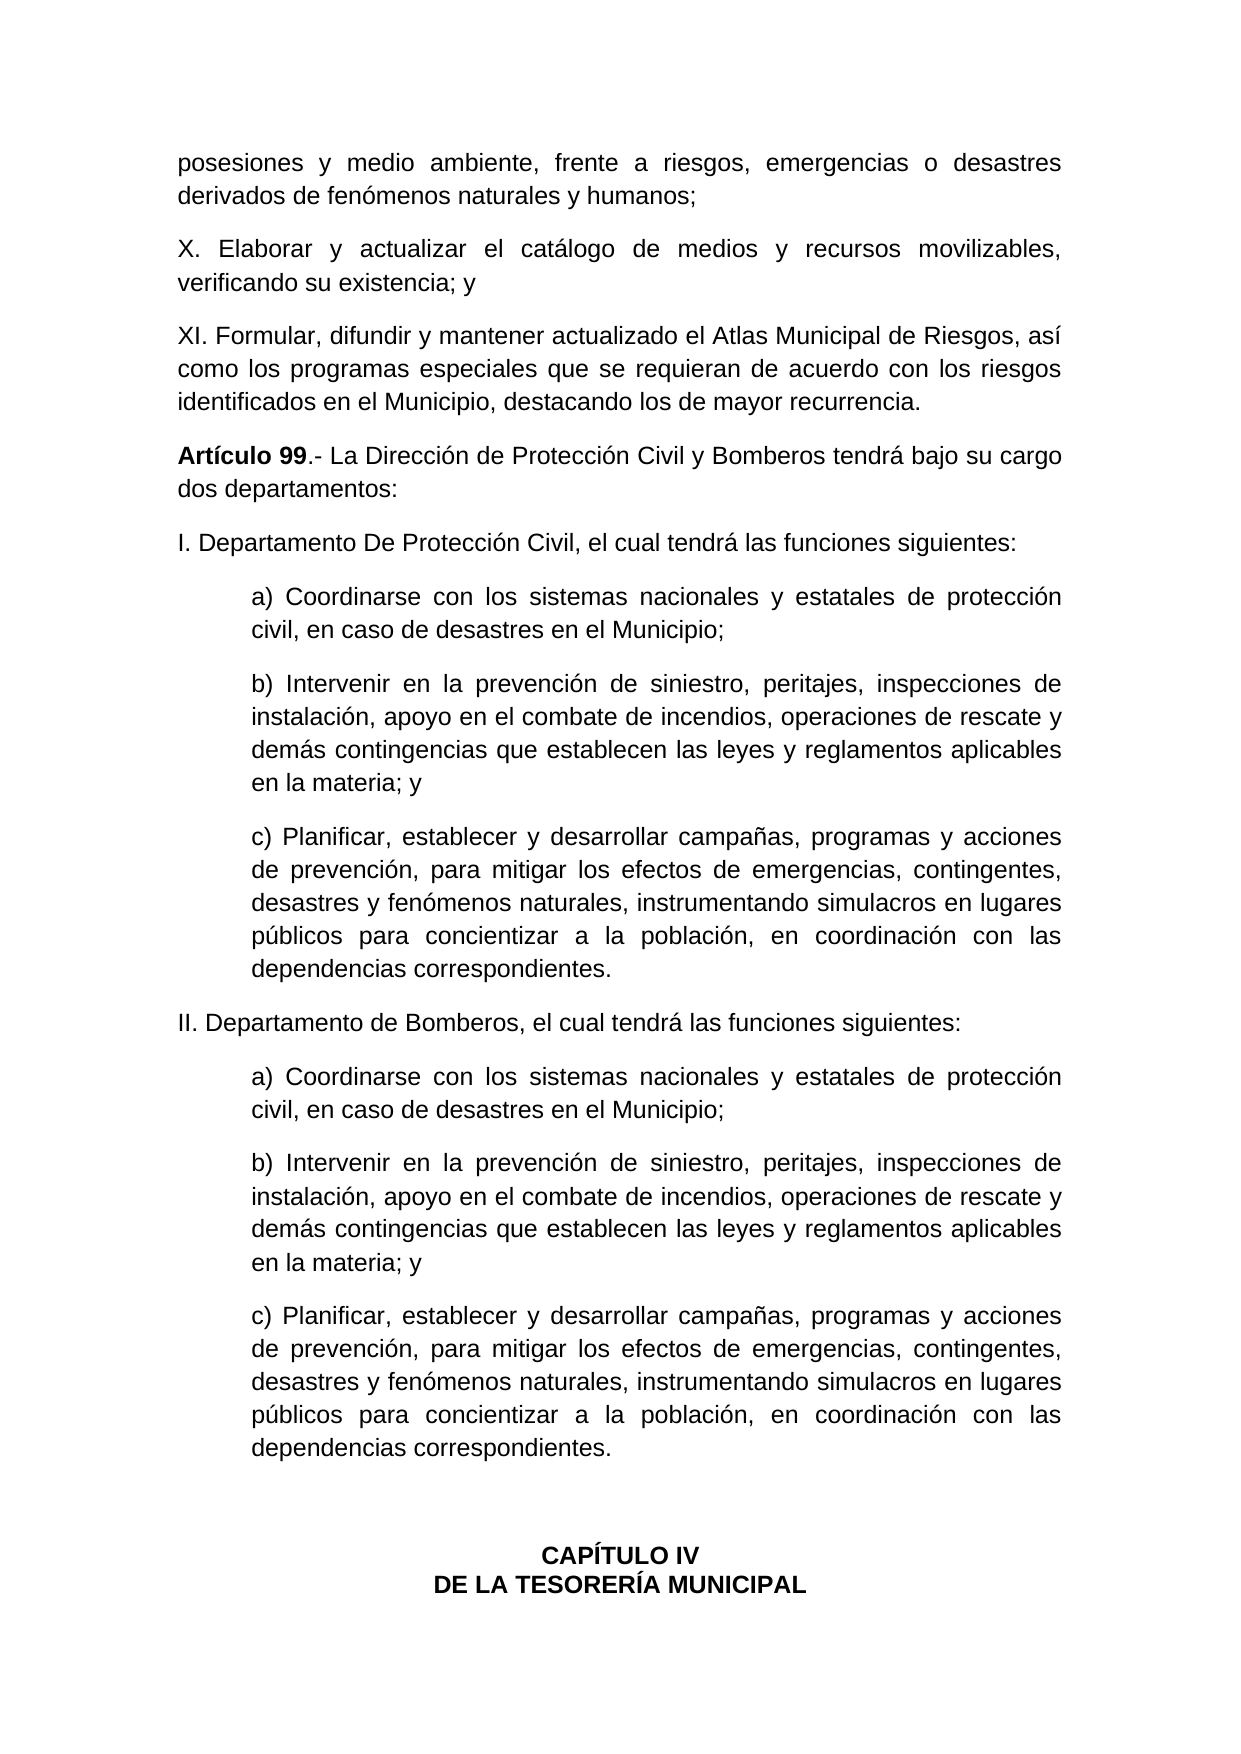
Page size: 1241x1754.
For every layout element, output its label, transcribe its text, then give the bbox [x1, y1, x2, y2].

text CAPÍTULO IV [177, 1541, 1063, 1570]
text Artículo 99.- La Dirección de Protección Civil y Bomberos tendrá bajo su cargo dos departamentos: [177, 441, 1063, 503]
text DE LA TESORERÍA MUNICIPAL [177, 1570, 1063, 1599]
text c) Planificar, establecer y desarrollar campañas, programas y acciones de prevención, para mitigar los efectos de emergencias, contingentes, desastres y fenómenos naturales, instrumentando simulacros en lugares públicos para concientizar a la población, en coordinación con las dependencias correspondientes. [251, 822, 1063, 983]
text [177, 148, 1063, 209]
text X. Elaborar y actualizar el catálogo de medios y recursos movilizables, verificando su existencia; y [177, 234, 1063, 296]
text I. Departamento De Protección Civil, el cual tendrá las funciones siguientes: [177, 528, 1063, 557]
text c) Planificar, establecer y desarrollar campañas, programas y acciones de prevención, para mitigar los efectos de emergencias, contingentes, desastres y fenómenos naturales, instrumentando simulacros en lugares públicos para concientizar a la población, en coordinación con las dependencias correspondientes. [251, 1301, 1063, 1462]
text XI. Formular, difundir y mantener actualizado el Atlas Municipal de Riesgos, así como los programas especiales que se requieran de acuerdo con los riesgos identificados en el Municipio, destacando los de mayor recurrencia. [177, 321, 1063, 416]
text a) Coordinarse con los sistemas nacionales y estatales de protección civil, en caso de desastres en el Municipio; [251, 1062, 1063, 1123]
text II. Departamento de Bomberos, el cual tendrá las funciones siguientes: [177, 1008, 1063, 1036]
text a) Coordinarse con los sistemas nacionales y estatales de protección civil, en caso de desastres en el Municipio; [251, 582, 1063, 644]
text b) Intervenir en la prevención de siniestro, peritajes, inspecciones de instalación, apoyo en el combate de incendios, operaciones de rescate y demás contingencias que establecen las leyes y reglamentos aplicables en la materia; y [251, 1148, 1063, 1276]
text b) Intervenir en la prevención de siniestro, peritajes, inspecciones de instalación, apoyo en el combate de incendios, operaciones de rescate y demás contingencias que establecen las leyes y reglamentos aplicables en la materia; y [251, 669, 1063, 797]
